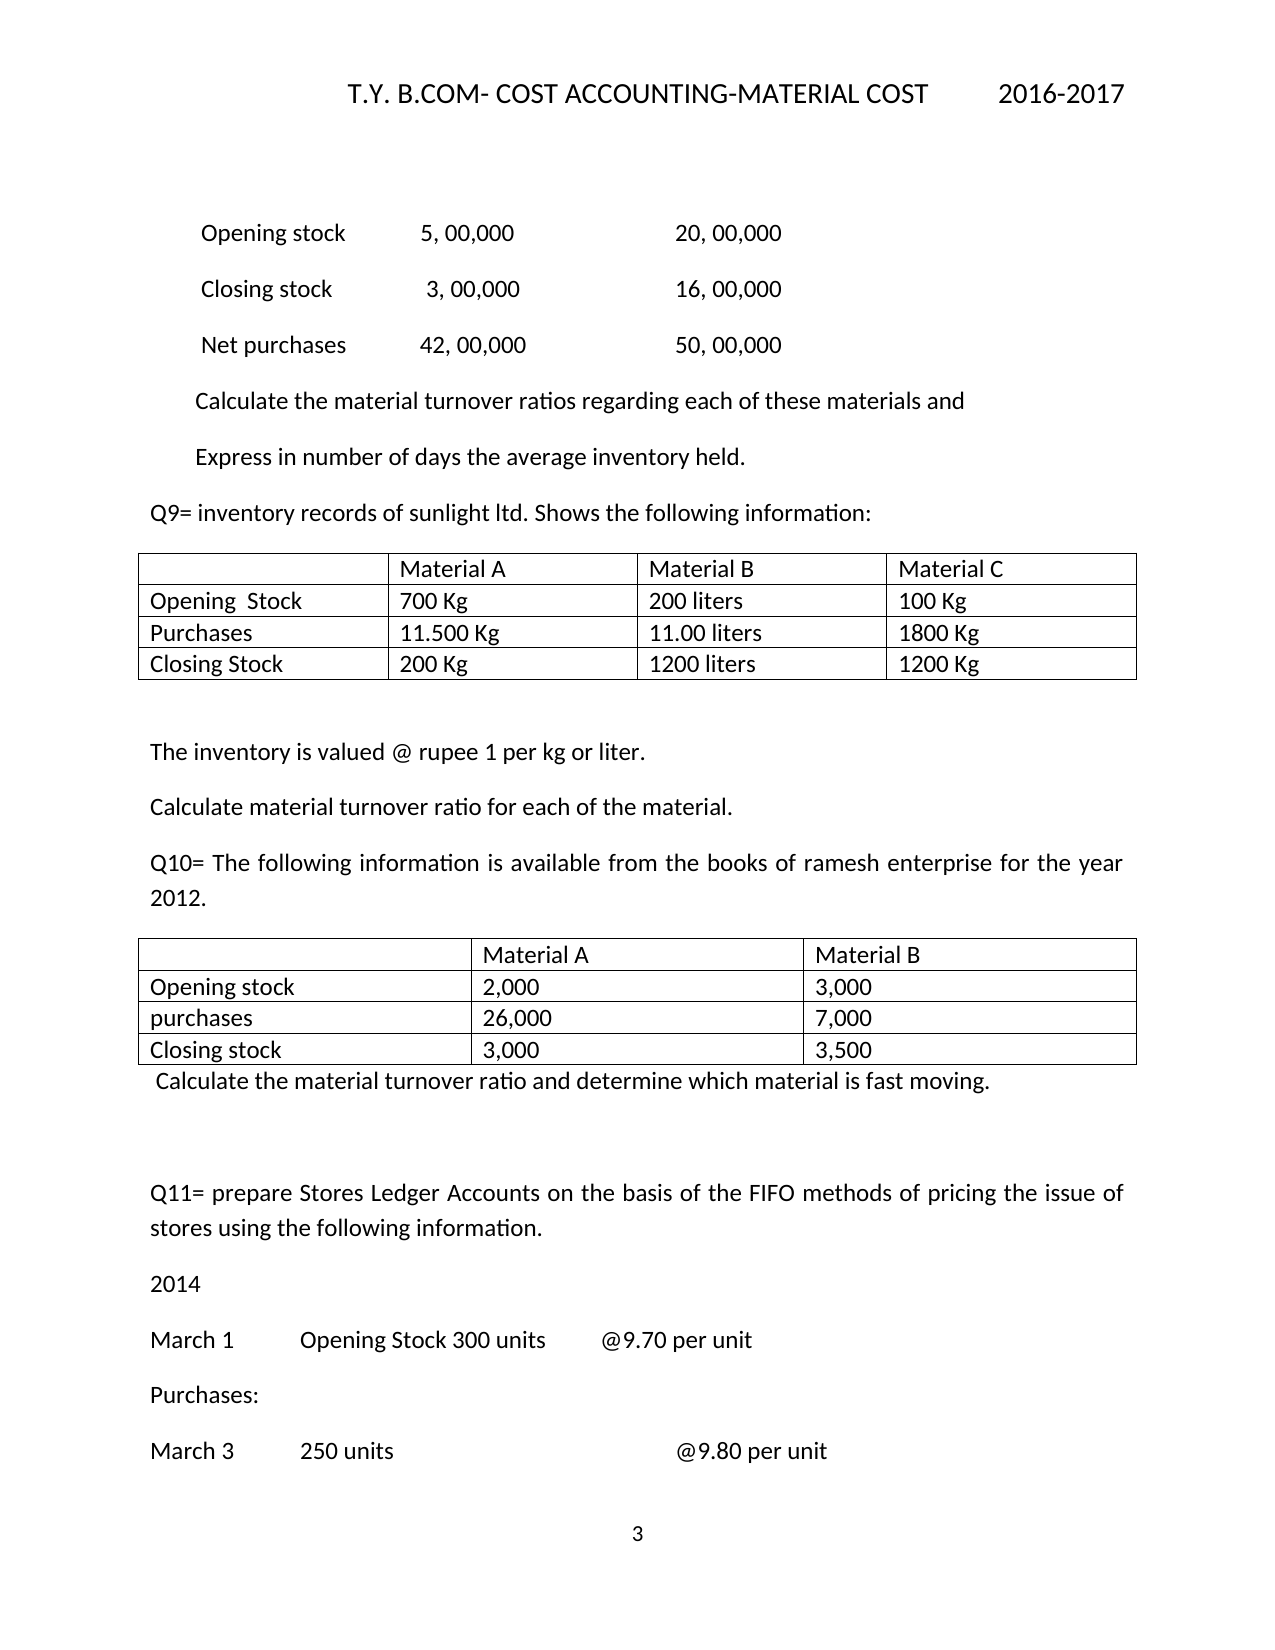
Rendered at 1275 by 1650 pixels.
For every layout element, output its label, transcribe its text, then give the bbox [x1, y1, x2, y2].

text 2014 [150, 1268, 1125, 1298]
table_cell 700 Kg [389, 585, 637, 616]
table_header [139, 554, 388, 584]
text Calculate the material turnover ratios regarding each of these materials and [150, 385, 1125, 416]
text March 1 Opening Stock 300 units @9.70 per unit [150, 1324, 1125, 1354]
table_cell 1800 Kg [887, 617, 1136, 647]
table_cell 2,000 [472, 971, 803, 1001]
text Express in number of days the average inventory held. [150, 441, 1125, 471]
text Purchases: [150, 1379, 1125, 1410]
table_cell 11.500 Kg [389, 617, 637, 647]
table_cell Opening Stock [139, 585, 388, 616]
text Opening stock 5, 00,000 20, 00,000 [150, 217, 1125, 248]
table_cell 3,000 [804, 971, 1136, 1001]
table_header Material B [638, 554, 886, 584]
table_header [139, 939, 471, 970]
table_cell Opening stock [139, 971, 471, 1001]
table_cell 11.00 liters [638, 617, 886, 647]
table_header Material C [887, 554, 1136, 584]
table_cell 7,000 [804, 1002, 1136, 1033]
table_cell 3,000 [472, 1034, 803, 1064]
table_header Material A [472, 939, 803, 970]
table_cell 1200 liters [638, 648, 886, 679]
table_cell 200 Kg [389, 648, 637, 679]
text Closing stock 3, 00,000 16, 00,000 [150, 273, 1125, 304]
text Net purchases 42, 00,000 50, 00,000 [150, 329, 1125, 360]
table_cell Purchases [139, 617, 388, 647]
table_cell 3,500 [804, 1034, 1136, 1064]
text Calculate the material turnover ratio and determine which material is fast moving. [150, 1065, 1125, 1096]
text Calculate material turnover ratio for each of the material. [150, 791, 1125, 822]
table_cell 1200 Kg [887, 648, 1136, 679]
text Q10= The following information is available from the books of ramesh enterprise for the year 2012. [150, 847, 1125, 913]
table_cell 200 liters [638, 585, 886, 616]
table_header Material A [389, 554, 637, 584]
text Q9= inventory records of sunlight ltd. Shows the following information: [150, 497, 1125, 527]
table_header Material B [804, 939, 1136, 970]
table_cell 100 Kg [887, 585, 1136, 616]
table_cell Closing stock [139, 1034, 471, 1064]
text Q11= prepare Stores Ledger Accounts on the basis of the FIFO methods of pricing the issue of stores using the following information. [150, 1177, 1125, 1243]
table_cell purchases [139, 1002, 471, 1033]
text March 3 250 units @9.80 per unit [150, 1435, 1125, 1466]
text The inventory is valued @ rupee 1 per kg or liter. [150, 736, 1125, 766]
table_cell 26,000 [472, 1002, 803, 1033]
table_cell Closing Stock [139, 648, 388, 679]
